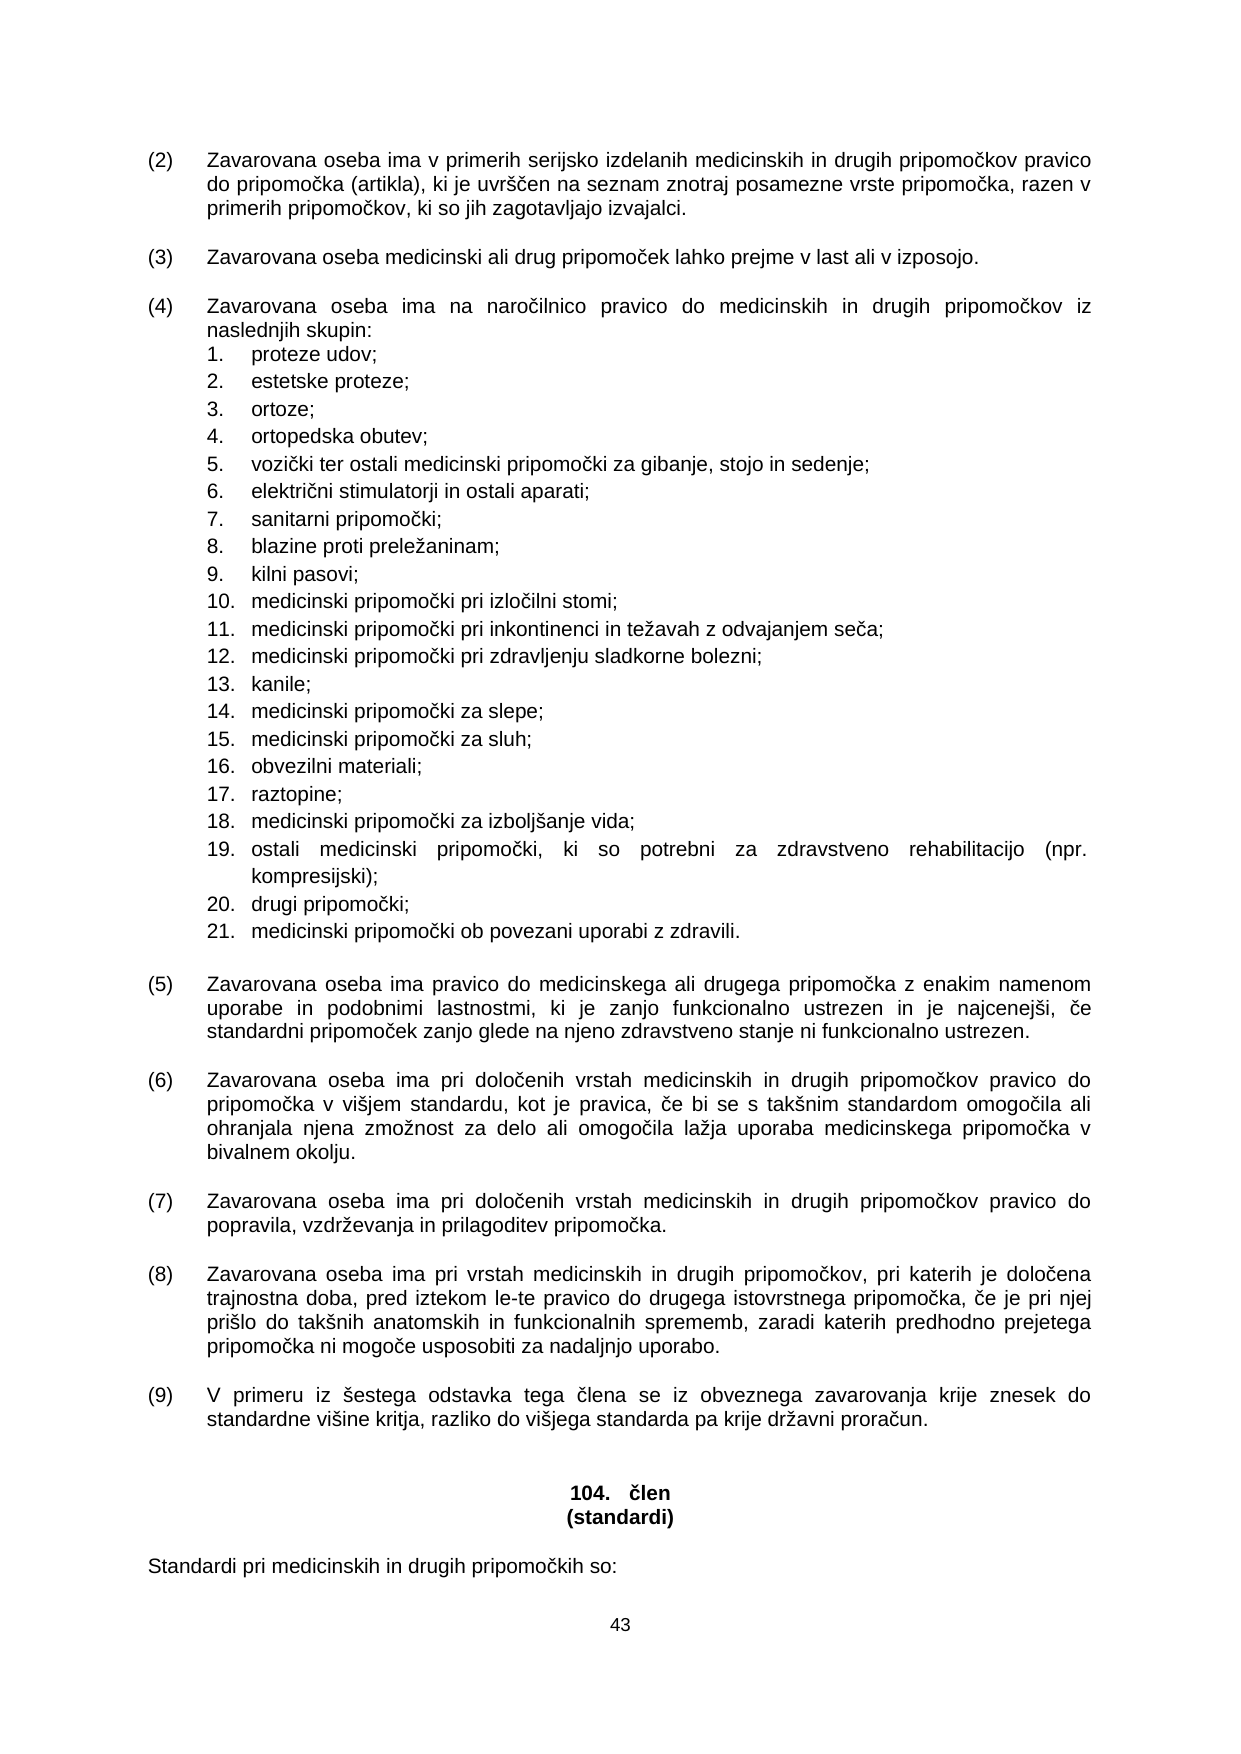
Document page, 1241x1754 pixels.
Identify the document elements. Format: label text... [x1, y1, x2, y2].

list medicinski pripomočki za slepe; [207, 699, 1088, 723]
list Zavarovana oseba ima pri vrstah medicinskih in drugih pripomočkov, pri katerih je določena trajnostna doba, pred iztekom le-te pravico do drugega istovrstnega pripomočka, če je pri njej prišlo do takšnih anatomskih in funkcionalnih sprememb, zaradi katerih predhodno prejetega pripomočka ni mogoče usposobiti za nadaljnjo uporabo. [148, 1262, 1093, 1358]
list ortoze; [207, 396, 1088, 420]
list estetske proteze; [207, 369, 1088, 393]
list proteze udov; [207, 341, 1088, 365]
list električni stimulatorji in ostali aparati; [207, 479, 1088, 503]
list kanile; [207, 671, 1088, 695]
list Zavarovana oseba ima pri določenih vrstah medicinskih in drugih pripomočkov pravico do popravila, vzdrževanja in prilagoditev pripomočka. [148, 1189, 1093, 1237]
list medicinski pripomočki pri izločilni stomi; [207, 589, 1088, 613]
list V primeru iz šestega odstavka tega člena se iz obveznega zavarovanja krije znesek do standardne višine kritja, razliko do višjega standarda pa krije državni proračun. [148, 1383, 1093, 1431]
list blazine proti preležaninam; [207, 534, 1088, 558]
list Zavarovana oseba ima v primerih serijsko izdelanih medicinskih in drugih pripomočkov pravico do pripomočka (artikla), ki je uvrščen na seznam znotraj posamezne vrste pripomočka, razen v primerih pripomočkov, ki so jih zagotavljajo izvajalci. [148, 148, 1093, 219]
list medicinski pripomočki za sluh; [207, 726, 1088, 750]
list ostali medicinski pripomočki, ki so potrebni za zdravstveno rehabilitacijo (npr. kompresijski); [207, 836, 1088, 888]
list medicinski pripomočki za izboljšanje vida; [207, 809, 1088, 833]
list Zavarovana oseba ima na naročilnico pravico do medicinskih in drugih pripomočkov iz naslednjih skupin: [148, 293, 1093, 341]
list ortopedska obutev; [207, 424, 1088, 448]
text Standardi pri medicinskih in drugih pripomočkih so: [148, 1554, 1093, 1578]
list obvezilni materiali; [207, 754, 1088, 778]
list medicinski pripomočki pri zdravljenju sladkorne bolezni; [207, 644, 1088, 668]
list Zavarovana oseba medicinski ali drug pripomoček lahko prejme v last ali v izposojo. [148, 244, 1093, 268]
list sanitarni pripomočki; [207, 506, 1088, 530]
list člen [148, 1481, 1093, 1505]
list Zavarovana oseba ima pravico do medicinskega ali drugega pripomočka z enakim namenom uporabe in podobnimi lastnostmi, ki je zanjo funkcionalno ustrezen in je najcenejši, če standardni pripomoček zanjo glede na njeno zdravstveno stanje ni funkcionalno ustrezen. [148, 971, 1093, 1043]
list medicinski pripomočki ob povezani uporabi z zdravili. [207, 919, 1088, 943]
list raztopine; [207, 781, 1088, 805]
list vozički ter ostali medicinski pripomočki za gibanje, stojo in sedenje; [207, 451, 1088, 475]
text (standardi) [148, 1505, 1093, 1529]
list Zavarovana oseba ima pri določenih vrstah medicinskih in drugih pripomočkov pravico do pripomočka v višjem standardu, kot je pravica, če bi se s takšnim standardom omogočila ali ohranjala njena zmožnost za delo ali omogočila lažja uporaba medicinskega pripomočka v bivalnem okolju. [148, 1068, 1093, 1164]
list kilni pasovi; [207, 561, 1088, 585]
list medicinski pripomočki pri inkontinenci in težavah z odvajanjem seča; [207, 616, 1088, 640]
list drugi pripomočki; [207, 891, 1088, 915]
